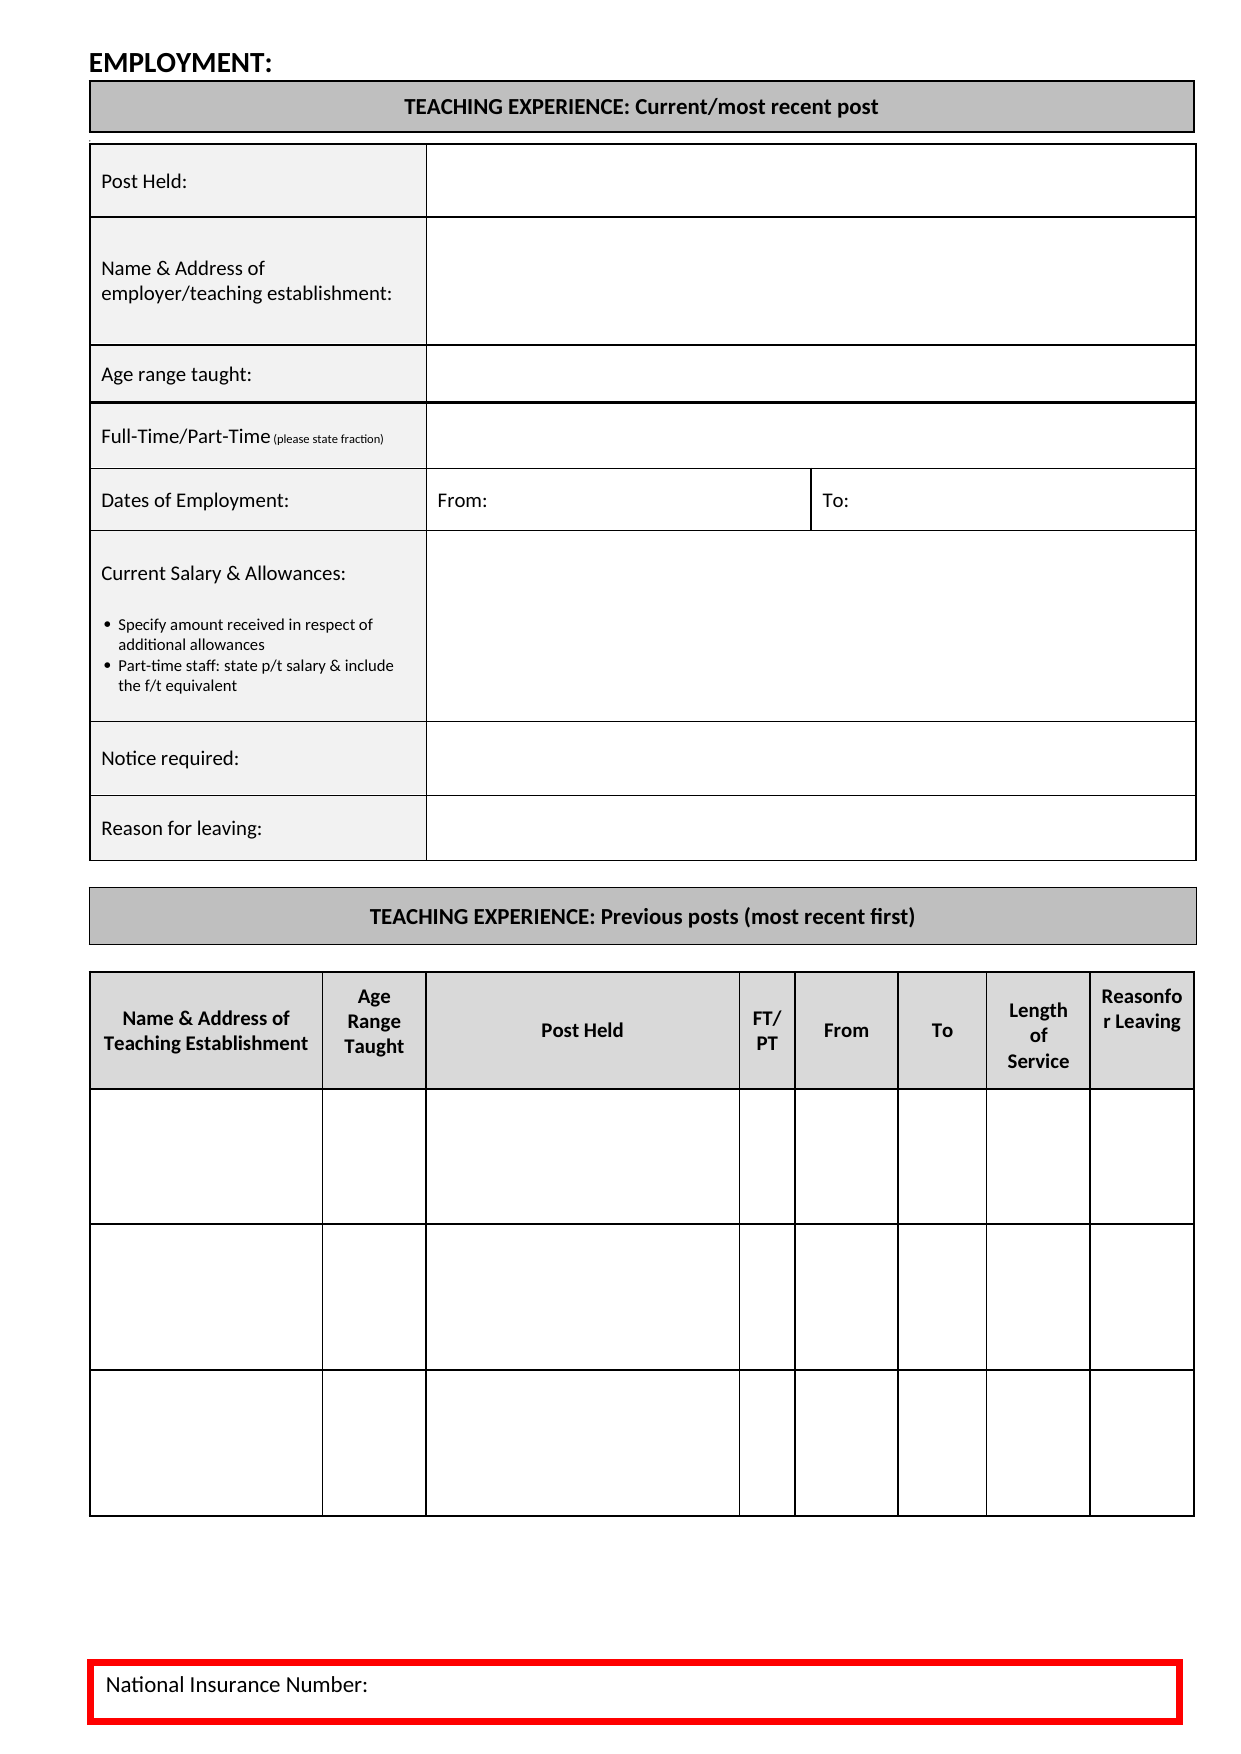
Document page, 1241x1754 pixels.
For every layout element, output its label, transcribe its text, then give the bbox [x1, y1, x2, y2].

table_cell [91, 1090, 322, 1223]
table_cell [427, 1090, 739, 1223]
table_header FT/ PT [740, 973, 794, 1088]
table_cell Dates of Employment: [91, 469, 426, 530]
table_cell [796, 1090, 897, 1223]
table_header TEACHING EXPERIENCE: Current/most recent post [91, 82, 1193, 131]
table_header To [899, 973, 986, 1088]
table_header From [796, 973, 897, 1088]
table_header [427, 145, 1195, 216]
table_cell [740, 1090, 794, 1223]
table_header Length of Service [987, 973, 1089, 1088]
table_cell [91, 1371, 322, 1515]
table_header Reasonfor Leaving [1091, 973, 1193, 1088]
table_header Age Range Taught [323, 973, 425, 1088]
table_cell Current Salary & Allowances: Specify amount received in respect of additional allowances Part-time staff: state p/t salary & include the f/t equivalent [91, 531, 426, 721]
table_cell [796, 1371, 897, 1515]
table_cell [740, 1225, 794, 1369]
table_cell From: [427, 469, 810, 530]
table_cell Name & Address of employer/teaching establishment: [91, 218, 426, 343]
table_cell [323, 1090, 425, 1223]
table_cell Age range taught: [91, 346, 426, 401]
table_cell [323, 1225, 425, 1369]
text EMPLOYMENT: [89, 44, 1166, 80]
table_cell [91, 1225, 322, 1369]
table_cell [427, 531, 1195, 721]
table_cell To: [812, 469, 1195, 530]
table_cell [1091, 1090, 1193, 1223]
table_cell [427, 346, 1195, 401]
table_cell [323, 1371, 425, 1515]
table_header TEACHING EXPERIENCE: Previous posts (most recent first) [90, 888, 1196, 944]
table_cell [899, 1090, 986, 1223]
table_cell [1091, 1225, 1193, 1369]
table_cell [1091, 1371, 1193, 1515]
table_header Post Held [427, 973, 739, 1088]
table_cell [740, 1371, 794, 1515]
table_cell [427, 796, 1195, 860]
table_cell [899, 1371, 986, 1515]
table_cell Full-Time/Part-Time (please state fraction) [91, 404, 426, 467]
table_cell [427, 1225, 739, 1369]
table_header Post Held: [91, 145, 426, 216]
table_header Name & Address of Teaching Establishment [91, 973, 322, 1088]
table_cell [987, 1090, 1089, 1223]
table_cell Notice required: [91, 722, 426, 794]
table_cell [899, 1225, 986, 1369]
table_cell [987, 1371, 1089, 1515]
table_cell [796, 1225, 897, 1369]
table_cell [987, 1225, 1089, 1369]
table_cell Reason for leaving: [91, 796, 426, 860]
table_cell [427, 1371, 739, 1515]
table_cell [427, 404, 1195, 467]
table_cell [427, 218, 1195, 343]
table_cell [427, 722, 1195, 794]
